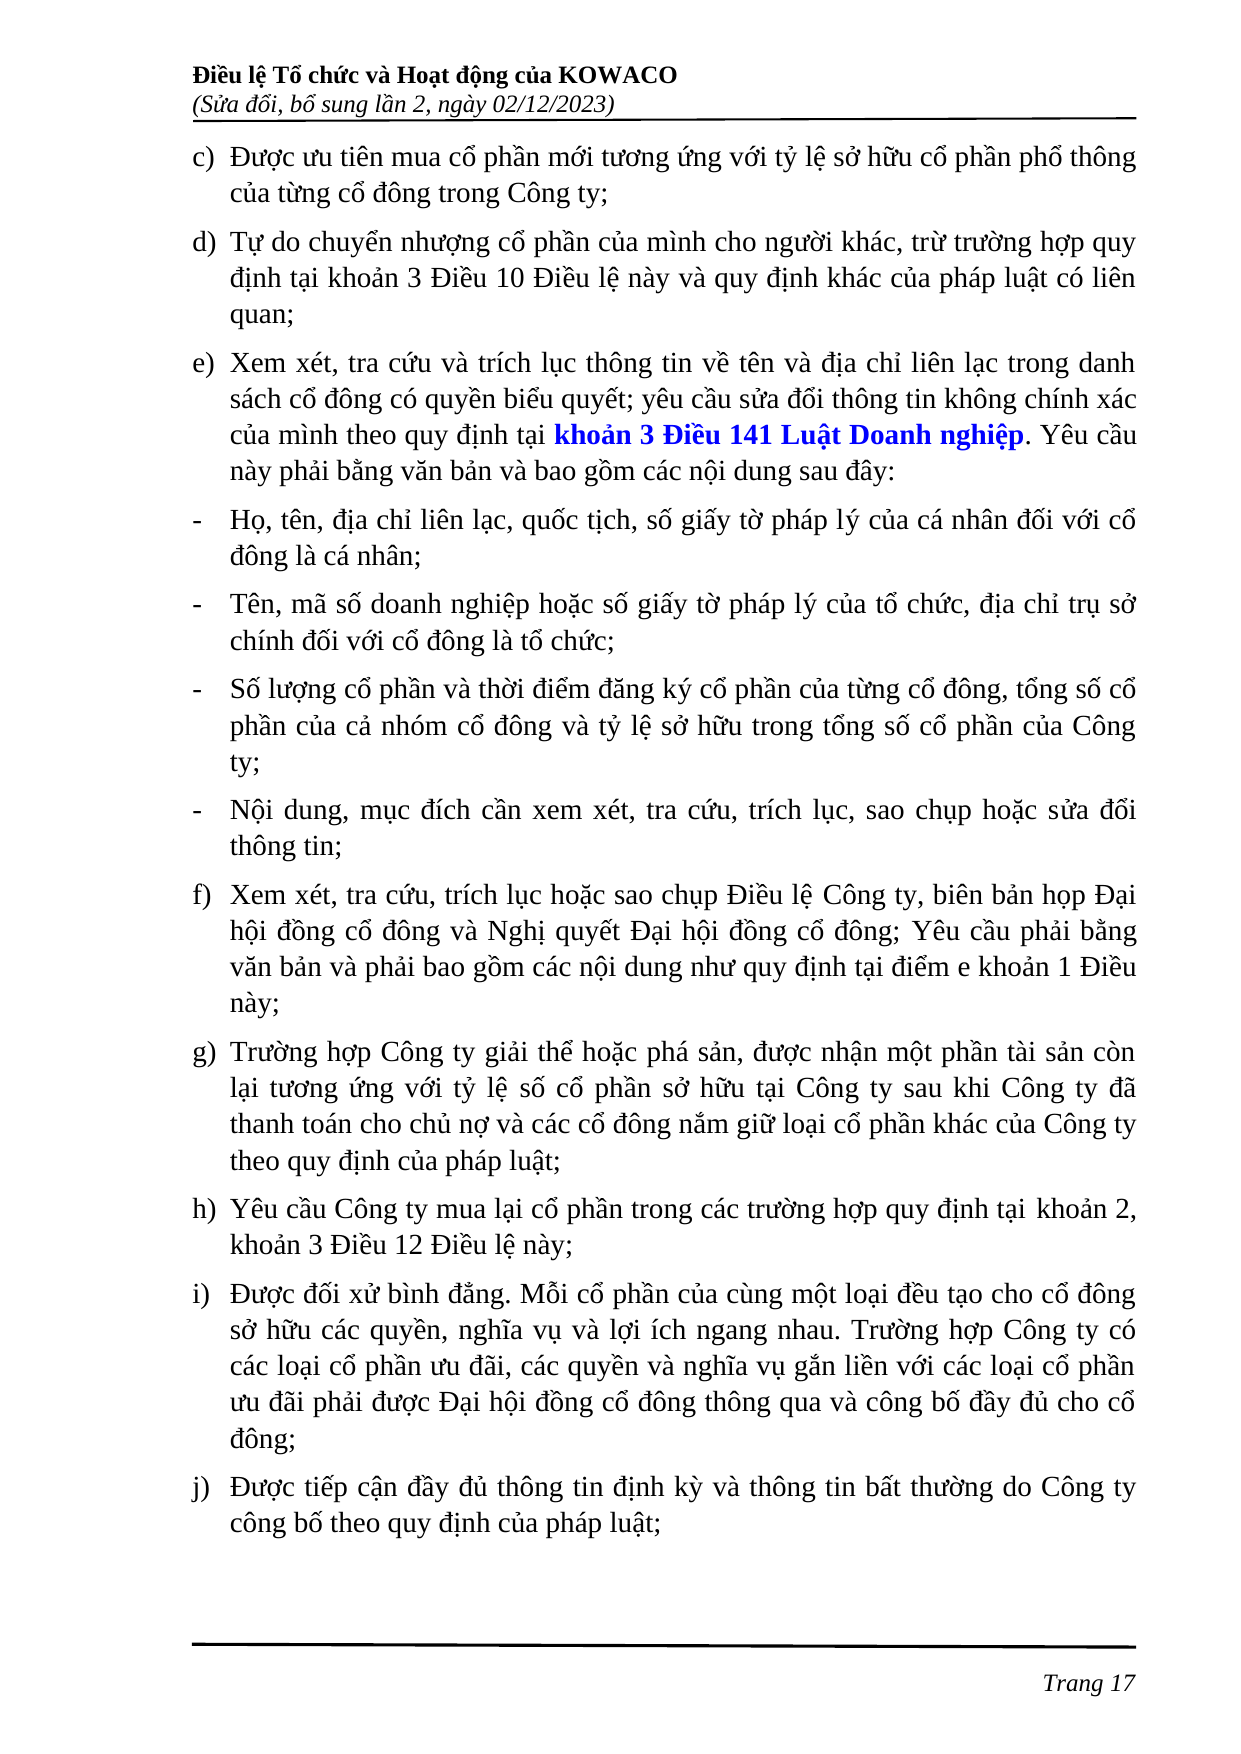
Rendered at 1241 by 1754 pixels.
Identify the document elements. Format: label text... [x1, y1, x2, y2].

list Số lượng cổ phần và thời điểm đăng ký cổ phần của từng cổ đông, tổng số cổ phần của cả nhóm cổ đông và tỷ lệ sở hữu trong tổng số cổ phần của Công ty; [192, 671, 1137, 777]
list Được tiếp cận đầy đủ thông tin định kỳ và thông tin bất thường do Công ty công bố theo quy định của pháp luật; [192, 1469, 1137, 1539]
list Yêu cầu Công ty mua lại cổ phần trong các trường hợp quy định tại khoản 2, khoản 3 Điều 12 Điều lệ này; [192, 1191, 1137, 1261]
list Trường hợp Công ty giải thể hoặc phá sản, được nhận một phần tài sản còn lại tương ứng với tỷ lệ số cổ phần sở hữu tại Công ty sau khi Công ty đã thanh toán cho chủ nợ và các cổ đông nắm giữ loại cổ phần khác của Công ty theo quy định của pháp luật; [192, 1034, 1137, 1176]
list Xem xét, tra cứu, trích lục hoặc sao chụp Điều lệ Công ty, biên bản họp Đại hội đồng cổ đông và Nghị quyết Đại hội đồng cổ đông; Yêu cầu phải bằng văn bản và phải bao gồm các nội dung như quy định tại điểm e khoản 1 Điều này; [192, 877, 1137, 1019]
list Tên, mã số doanh nghiệp hoặc số giấy tờ pháp lý của tổ chức, địa chỉ trụ sở chính đối với cổ đông là tổ chức; [192, 587, 1137, 656]
list Nội dung, mục đích cần xem xét, tra cứu, trích lục, sao chụp hoặc sửa đổi thông tin; [192, 792, 1137, 862]
list Họ, tên, địa chỉ liên lạc, quốc tịch, số giấy tờ pháp lý của cá nhân đối với cổ đông là cá nhân; [192, 502, 1137, 572]
list Được đối xử bình đẳng. Mỗi cổ phần của cùng một loại đều tạo cho cổ đông sở hữu các quyền, nghĩa vụ và lợi ích ngang nhau. Trường hợp Công ty có các loại cổ phần ưu đãi, các quyền và nghĩa vụ gắn liền với các loại cổ phần ưu đãi phải được Đại hội đồng cổ đông thông qua và công bố đầy đủ cho cổ đông; [192, 1276, 1137, 1454]
list Xem xét, tra cứu và trích lục thông tin về tên và địa chỉ liên lạc trong danh sách cổ đông có quyền biểu quyết; yêu cầu sửa đổi thông tin không chính xác của mình theo quy định tại khoản 3 Điều 141 Luật Doanh nghiệp. Yêu cầu này phải bằng văn bản và bao gồm các nội dung sau đây: [192, 345, 1137, 487]
list Được ưu tiên mua cổ phần mới tương ứng với tỷ lệ sở hữu cổ phần phổ thông của từng cổ đông trong Công ty; [192, 139, 1137, 209]
list Tự do chuyển nhượng cổ phần của mình cho người khác, trừ trường hợp quy định tại khoản 3 Điều 10 Điều lệ này và quy định khác của pháp luật có liên quan; [192, 224, 1137, 330]
